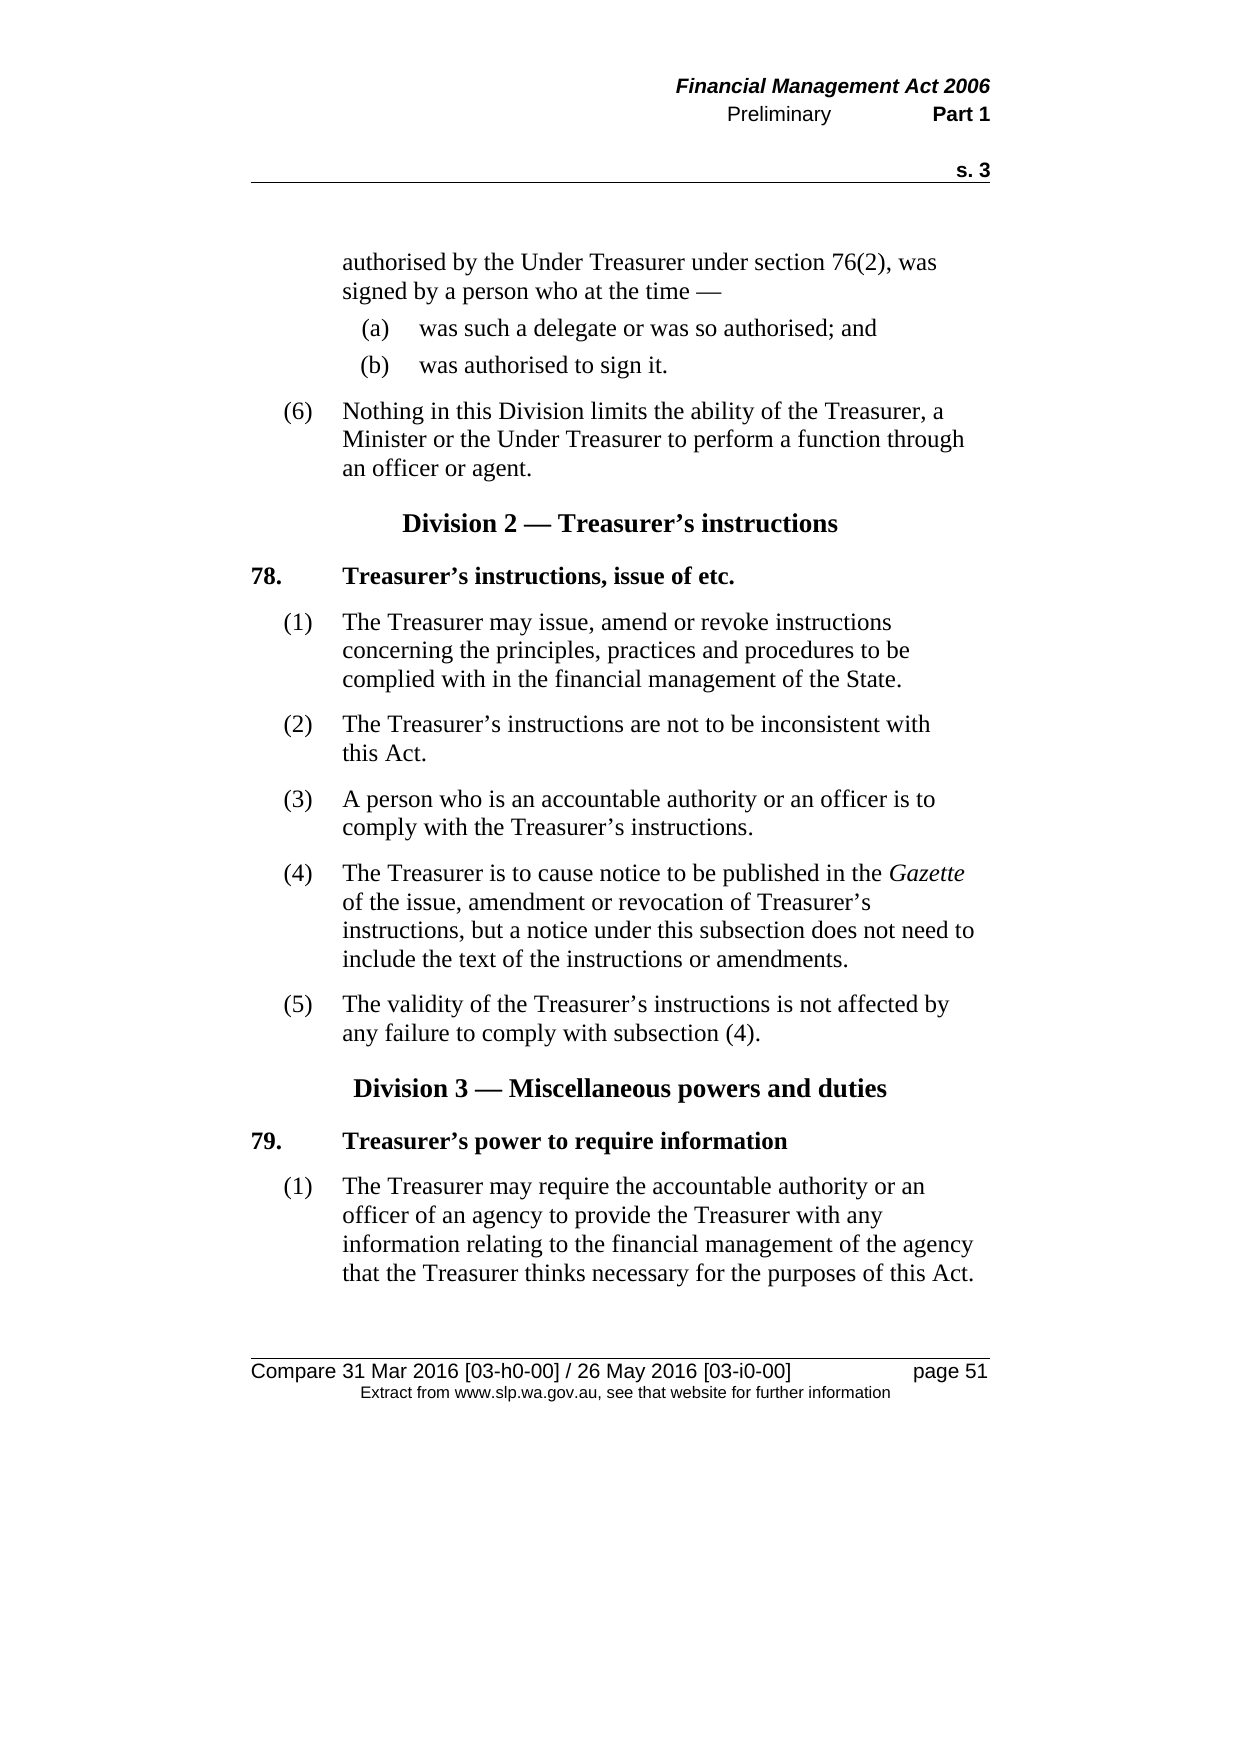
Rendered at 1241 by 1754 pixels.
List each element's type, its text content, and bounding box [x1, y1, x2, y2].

text (1) The Treasurer may issue, amend or revoke instructions concerning the principles, practices and procedures to be complied with in the financial management of the State. [251, 607, 990, 693]
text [251, 247, 990, 305]
text (3) A person who is an accountable authority or an officer is to comply with the Treasurer’s instructions. [251, 784, 990, 841]
subtitle 79. Treasurer’s power to require information [251, 1126, 990, 1155]
text (6) Nothing in this Division limits the ability of the Treasurer, a Minister or the Under Treasurer to perform a function through an officer or agent. [251, 396, 990, 482]
text (4) The Treasurer is to cause notice to be published in the Gazette of the issue, amendment or revocation of Treasurer’s instructions, but a notice under this subsection does not need to include the text of the instructions or amendments. [251, 858, 990, 973]
text (2) The Treasurer’s instructions are not to be inconsistent with this Act. [251, 709, 990, 767]
subtitle Division 3 — Miscellaneous powers and duties [251, 1072, 990, 1103]
text (b) was authorised to sign it. [251, 350, 990, 379]
text (5) The validity of the Treasurer’s instructions is not affected by any failure to comply with subsection (4). [251, 989, 990, 1047]
text (1) The Treasurer may require the accountable authority or an officer of an agency to provide the Treasurer with any information relating to the financial management of the agency that the Treasurer thinks necessary for the purposes of this Act. [251, 1171, 990, 1286]
text (a) was such a delegate or was so authorised; and [251, 313, 990, 342]
subtitle Division 2 — Treasurer’s instructions [251, 507, 990, 538]
subtitle 78. Treasurer’s instructions, issue of etc. [251, 561, 990, 590]
